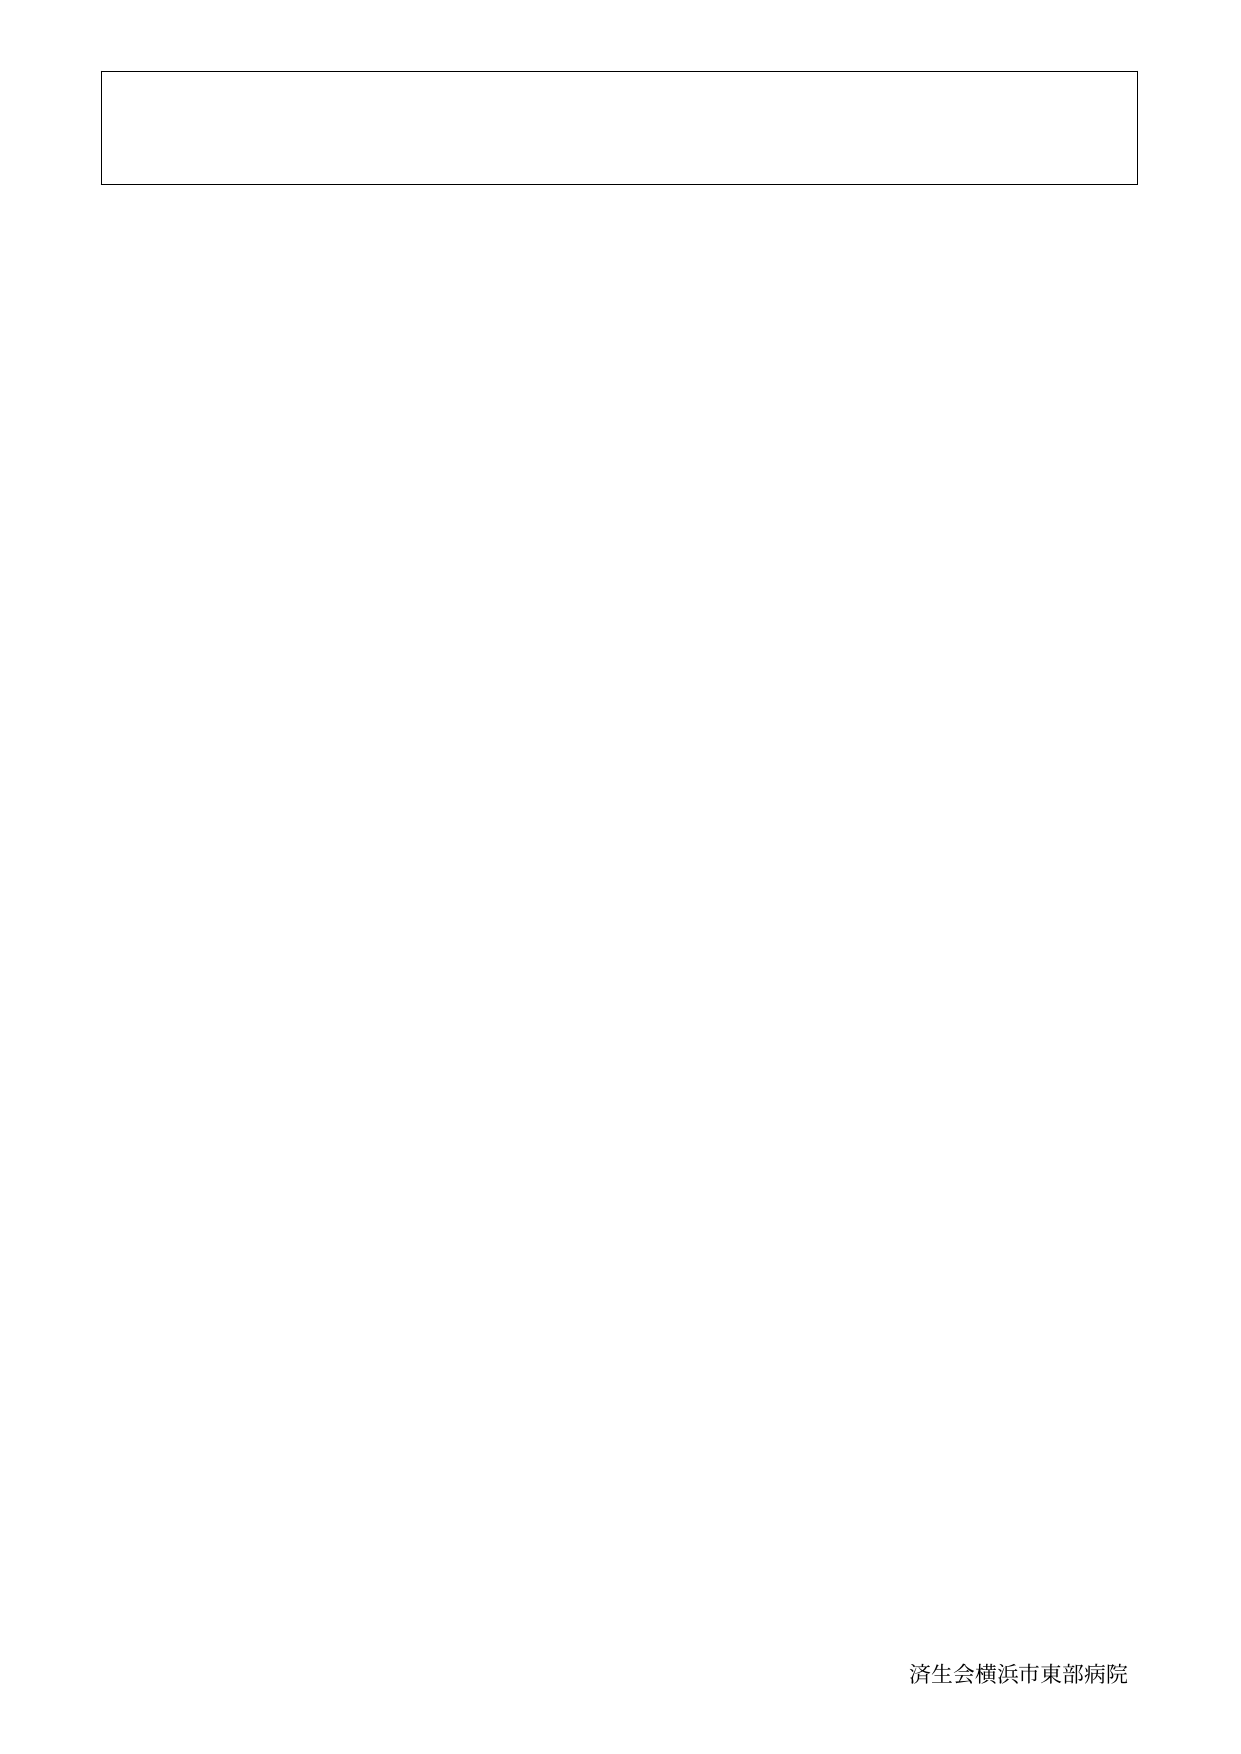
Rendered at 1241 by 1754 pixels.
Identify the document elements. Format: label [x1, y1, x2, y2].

table_cell [102, 72, 1137, 184]
